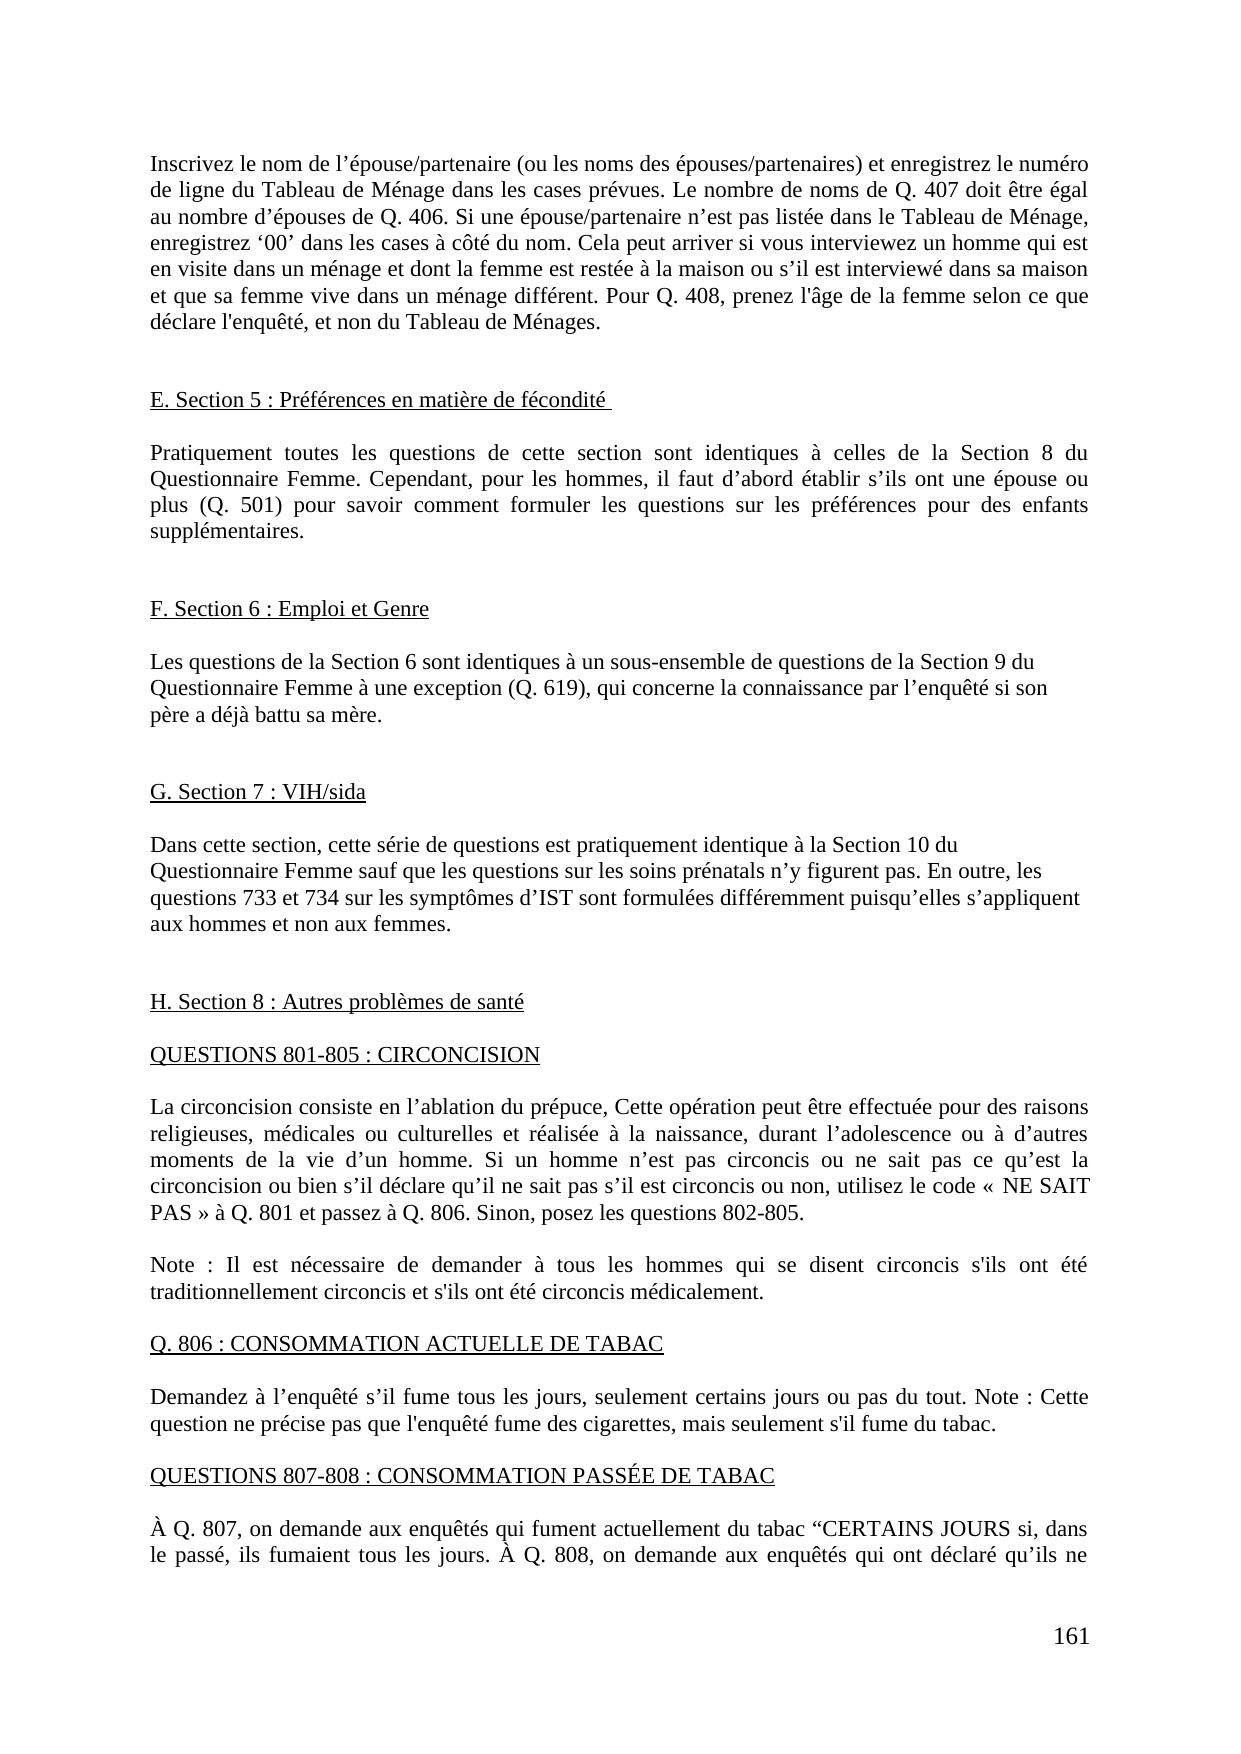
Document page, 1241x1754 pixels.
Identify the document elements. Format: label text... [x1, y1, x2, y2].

text Inscrivez le nom de l’épouse/partenaire (ou les noms des épouses/partenaires) et enregistrez le numéro de ligne du Tableau de Ménage dans les cases prévues. Le nombre de noms de Q. 407 doit être égal au nombre d’épouses de Q. 406. Si une épouse/partenaire n’est pas listée dans le Tableau de Ménage, enregistrez ‘00’ dans les cases à côté du nom. Cela peut arriver si vous interviewez un homme qui est en visite dans un ménage et dont la femme est restée à la maison ou s’il est interviewé dans sa maison et que sa femme vive dans un ménage différent. Pour Q. 408, prenez l'âge de la femme selon ce que déclare l'enquêté, et non du Tableau de Ménages. [150, 150, 1090, 334]
subtitle E. Section 5 : Préférences en matière de fécondité [150, 386, 1090, 412]
subtitle F. Section 6 : Emploi et Genre [150, 595, 1090, 622]
text QUESTIONS 801-805 : CIRCONCISION [150, 1041, 1090, 1067]
text La circoncision consiste en l’ablation du prépuce, Cette opération peut être effectuée pour des raisons religieuses, médicales ou culturelles et réalisée à la naissance, durant l’adolescence ou à d’autres moments de la vie d’un homme. Si un homme n’est pas circoncis ou ne sait pas ce qu’est la circoncision ou bien s’il déclare qu’il ne sait pas s’il est circoncis ou non, utilisez le code « NE SAIT PAS » à Q. 801 et passez à Q. 806. Sinon, posez les questions 802-805. [150, 1093, 1090, 1225]
text Demandez à l’enquêté s’il fume tous les jours, seulement certains jours ou pas du tout. Note : Cette question ne précise pas que l'enquêté fume des cigarettes, mais seulement s'il fume du tabac. [150, 1383, 1090, 1436]
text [150, 1515, 1090, 1568]
text Q. 806 : CONSOMMATION ACTUELLE DE TABAC [150, 1331, 1090, 1357]
text Dans cette section, cette série de questions est pratiquement identique à la Section 10 du Questionnaire Femme sauf que les questions sur les soins prénatals n’y figurent pas. En outre, les questions 733 et 734 sur les symptômes d’IST sont formulées différemment puisqu’elles s’appliquent aux hommes et non aux femmes. [150, 831, 1090, 937]
text Les questions de la Section 6 sont identiques à un sous-ensemble de questions de la Section 9 du Questionnaire Femme à une exception (Q. 619), qui concerne la connaissance par l’enquêté si son père a déjà battu sa mère. [150, 648, 1090, 727]
text Pratiquement toutes les questions de cette section sont identiques à celles de la Section 8 du Questionnaire Femme. Cependant, pour les hommes, il faut d’abord établir s’ils ont une épouse ou plus (Q. 501) pour savoir comment formuler les questions sur les préférences pour des enfants supplémentaires. [150, 438, 1090, 544]
subtitle H. Section 8 : Autres problèmes de santé [150, 988, 1090, 1014]
text QUESTIONS 807-808 : CONSOMMATION PASSÉE DE TABAC [150, 1462, 1090, 1489]
subtitle G. Section 7 : VIH/sida [150, 778, 1090, 805]
text Note : Il est nécessaire de demander à tous les hommes qui se disent circoncis s'ils ont été traditionnellement circoncis et s'ils ont été circoncis médicalement. [150, 1251, 1090, 1304]
